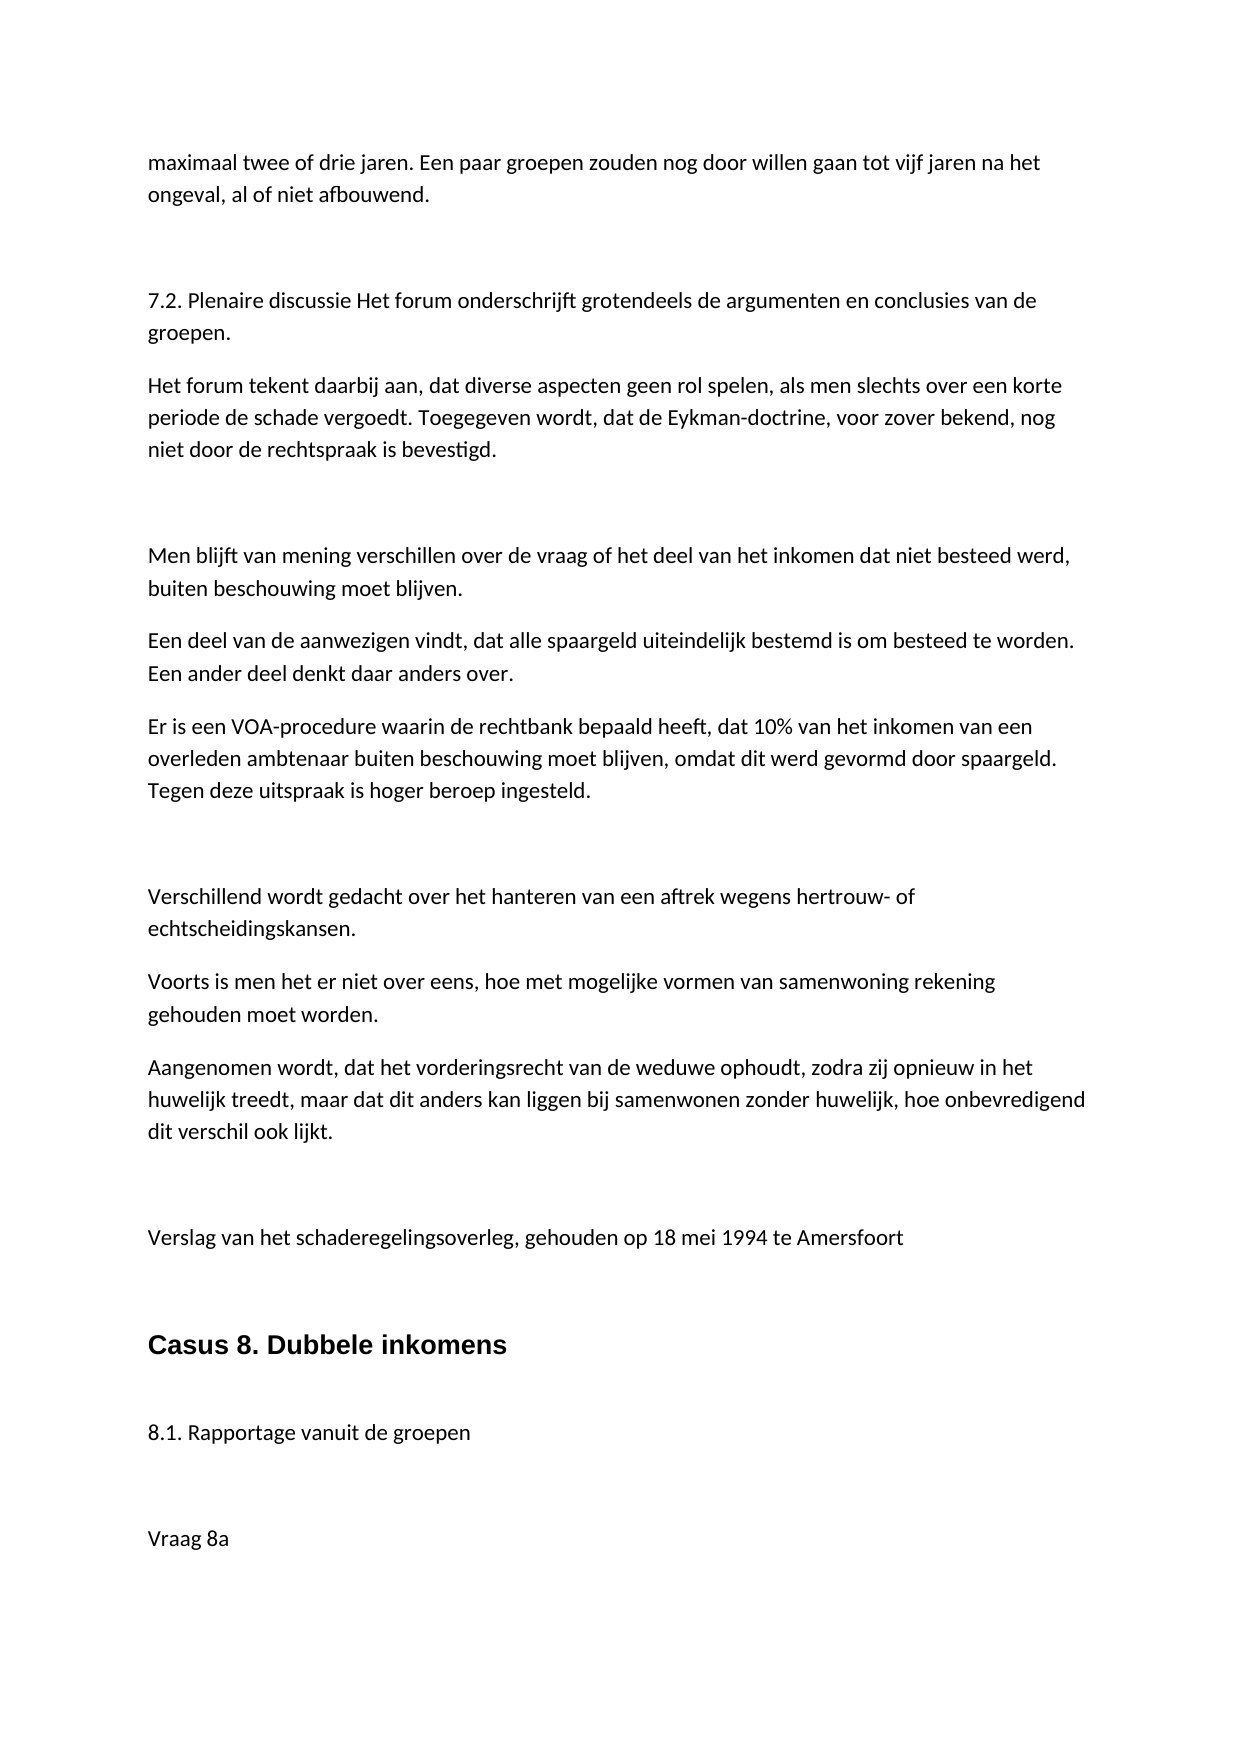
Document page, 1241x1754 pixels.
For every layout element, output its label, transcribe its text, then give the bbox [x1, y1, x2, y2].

text 8.1. Rapportage vanuit de groepen [148, 1418, 1093, 1446]
text Vraag 8a [148, 1524, 1093, 1552]
text Er is een VOA-procedure waarin de rechtbank bepaald heeft, dat 10% van het inkomen van een overleden ambtenaar buiten beschouwing moet blijven, omdat dit werd gevormd door spaargeld. Tegen deze uitspraak is hoger beroep ingesteld. [148, 712, 1093, 804]
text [148, 148, 1093, 208]
text 7.2. Plenaire discussie Het forum onderschrijft grotendeels de argumenten en conclusies van de groepen. [148, 286, 1093, 346]
subtitle Casus 8. Dubbele inkomens [148, 1329, 1093, 1360]
text Verslag van het schaderegelingsoverleg, gehouden op 18 mei 1994 te Amersfoort [148, 1223, 1093, 1251]
text Voorts is men het er niet over eens, hoe met mogelijke vormen van samenwoning rekening gehouden moet worden. [148, 967, 1093, 1028]
text Men blijft van mening verschillen over de vraag of het deel van het inkomen dat niet besteed werd, buiten beschouwing moet blijven. [148, 541, 1093, 602]
text Een deel van de aanwezigen vindt, dat alle spaargeld uiteindelijk bestemd is om besteed te worden. Een ander deel denkt daar anders over. [148, 627, 1093, 687]
text Aangenomen wordt, dat het vorderingsrecht van de weduwe ophoudt, zodra zij opnieuw in het huwelijk treedt, maar dat dit anders kan liggen bij samenwonen zonder huwelijk, hoe onbevredigend dit verschil ook lijkt. [148, 1053, 1093, 1145]
text Verschillend wordt gedacht over het hanteren van een aftrek wegens hertrouw- of echtscheidingskansen. [148, 882, 1093, 942]
text Het forum tekent daarbij aan, dat diverse aspecten geen rol spelen, als men slechts over een korte periode de schade vergoedt. Toegegeven wordt, dat de Eykman-doctrine, voor zover bekend, nog niet door de rechtspraak is bevestigd. [148, 371, 1093, 463]
